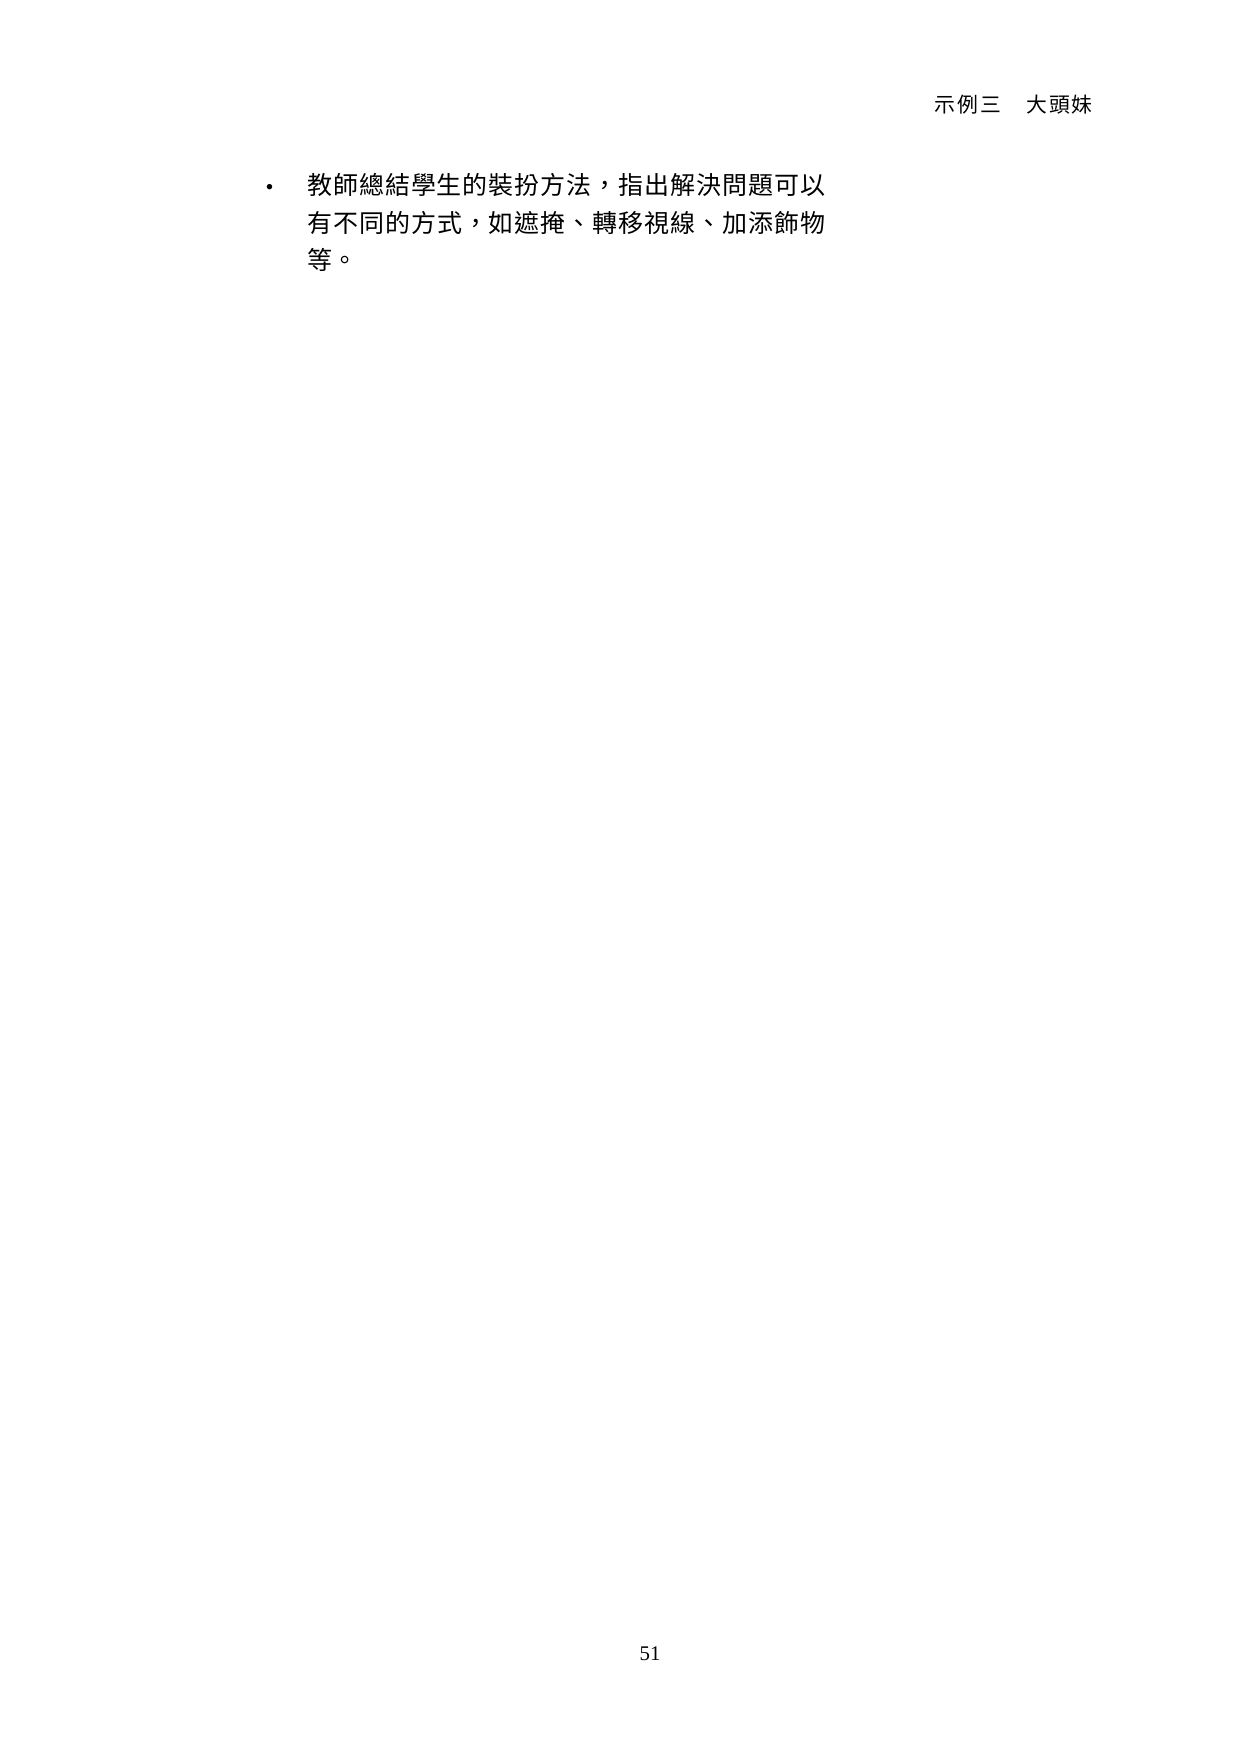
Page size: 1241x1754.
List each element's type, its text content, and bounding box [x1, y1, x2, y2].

list 教師總結學生的裝扮方法，指出解決問題可以有不同的方式，如遮掩、轉移視線、加添飾物等。 [266, 164, 827, 277]
